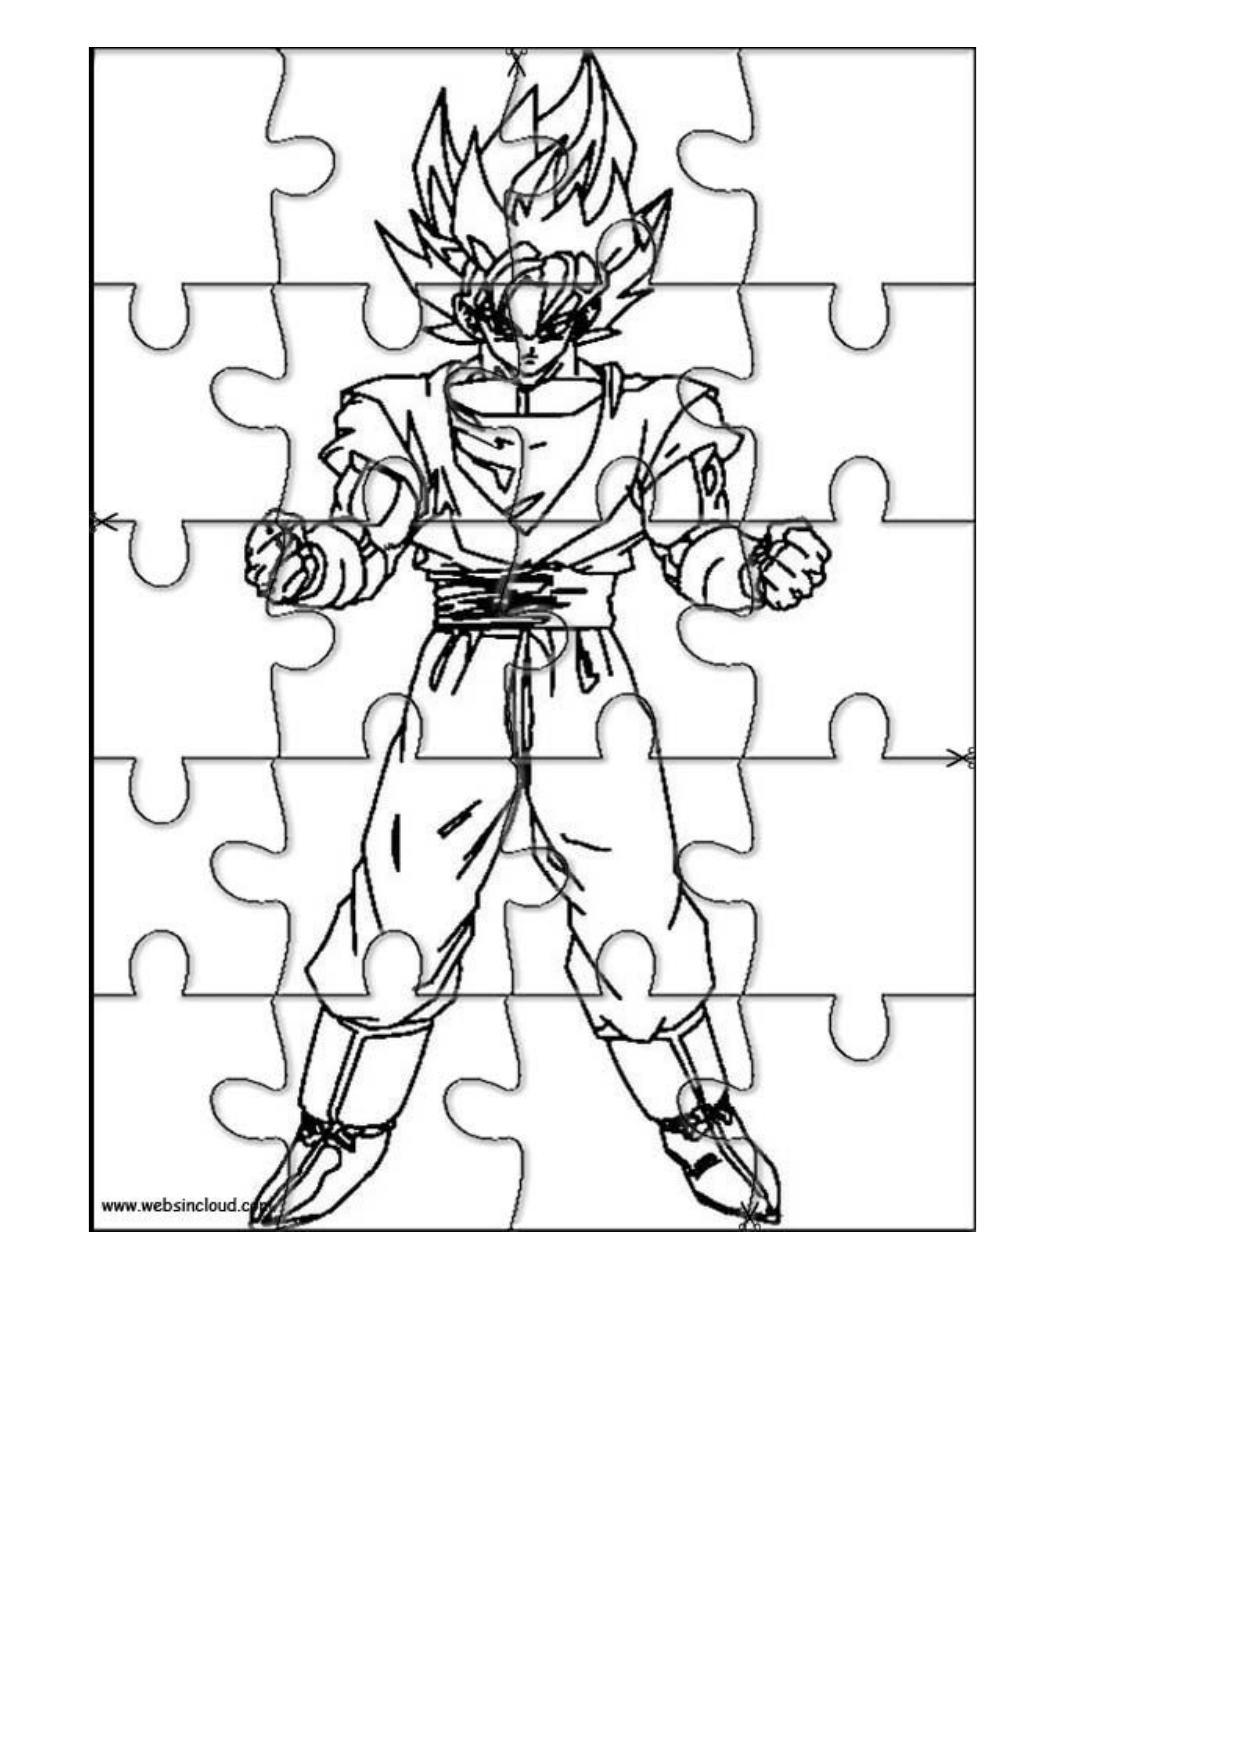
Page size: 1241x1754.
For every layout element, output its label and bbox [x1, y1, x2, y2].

picture [88, 47, 977, 1232]
